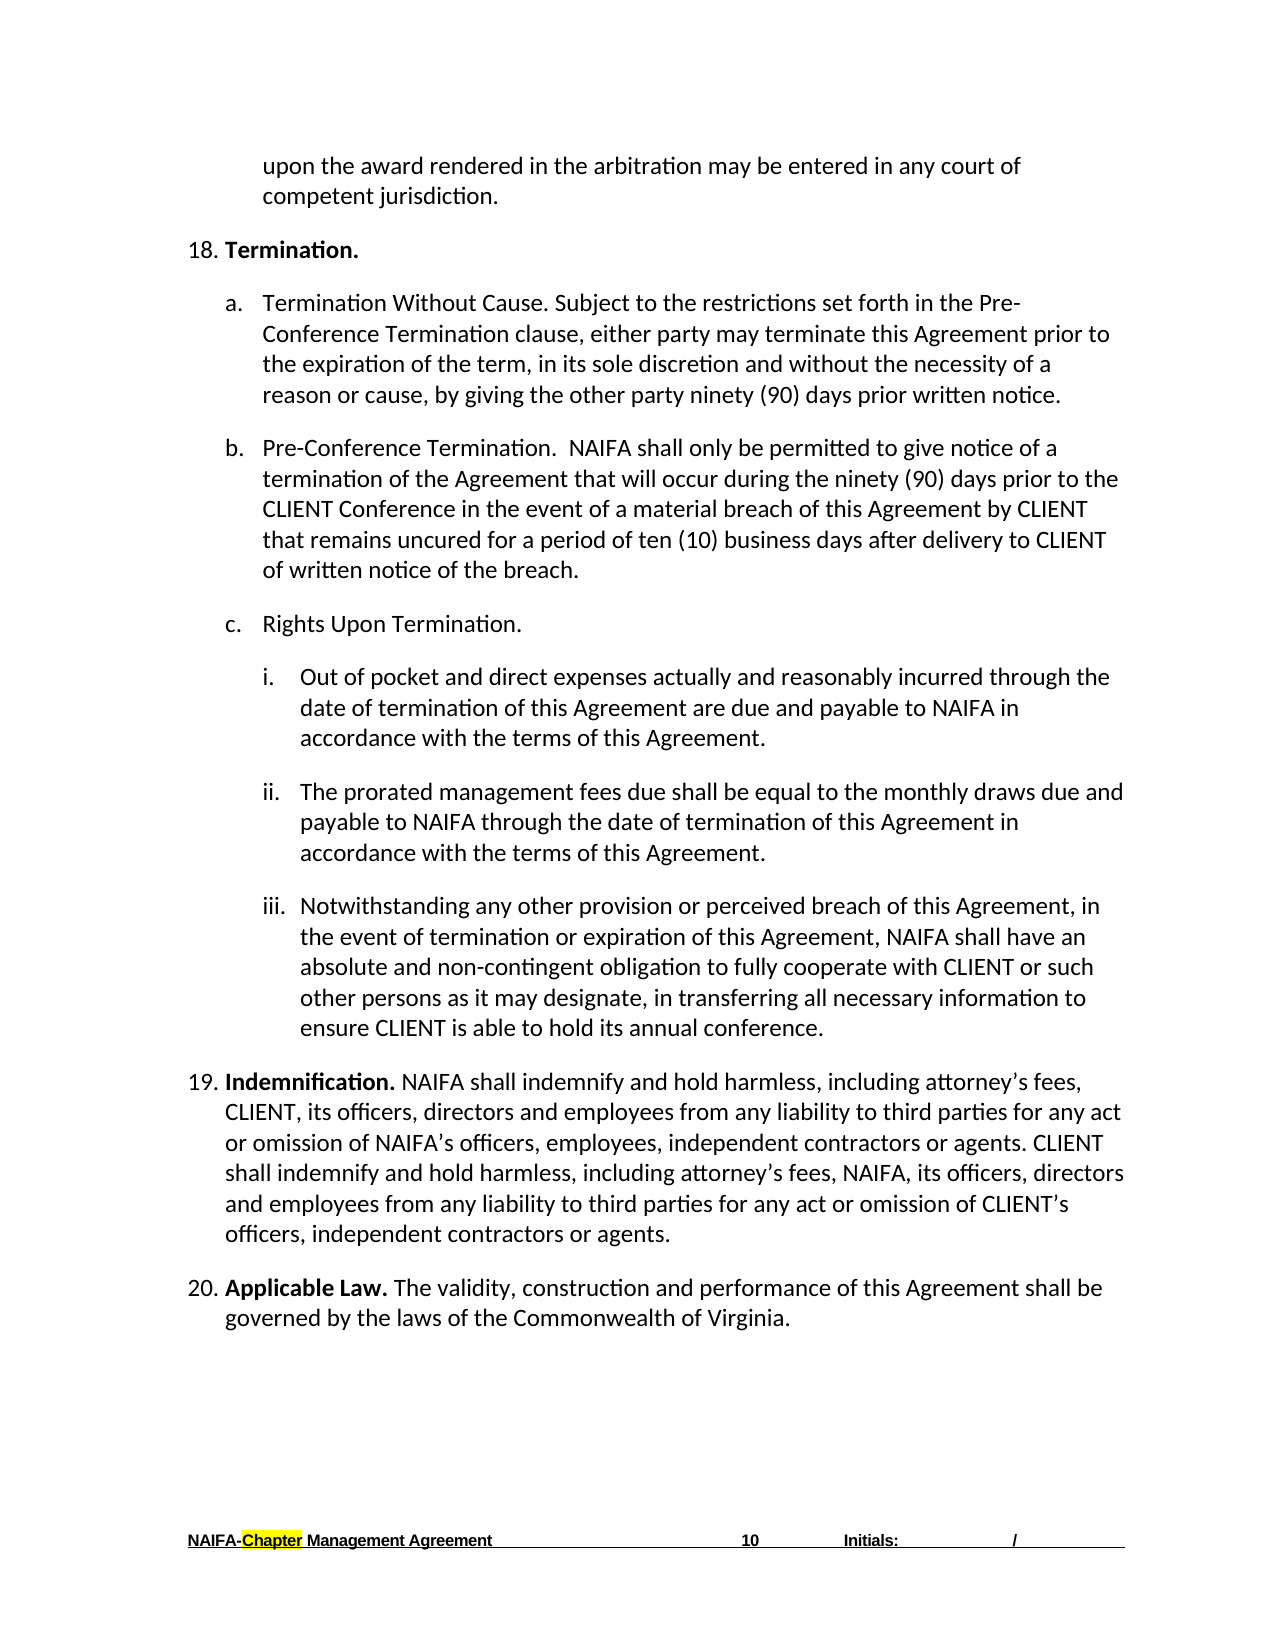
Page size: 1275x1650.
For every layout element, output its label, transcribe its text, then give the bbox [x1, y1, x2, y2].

list The prorated management fees due shall be equal to the monthly draws due and payable to NAIFA through the date of termination of this Agreement in accordance with the terms of this Agreement. [262, 776, 1125, 867]
list Indemnification. NAIFA shall indemnify and hold harmless, including attorney’s fees, CLIENT, its officers, directors and employees from any liability to third parties for any act or omission of NAIFA’s officers, employees, independent contractors or agents. CLIENT shall indemnify and hold harmless, including attorney’s fees, NAIFA, its officers, directors and employees from any liability to third parties for any act or omission of CLIENT’s officers, independent contractors or agents. [187, 1066, 1125, 1249]
list Out of pocket and direct expenses actually and reasonably incurred through the date of termination of this Agreement are due and payable to NAIFA in accordance with the terms of this Agreement. [262, 661, 1125, 753]
list Termination Without Cause. Subject to the restrictions set forth in the Pre-Conference Termination clause, either party may terminate this Agreement prior to the expiration of the term, in its sole discretion and without the necessity of a reason or cause, by giving the other party ninety (90) days prior written notice. [225, 287, 1125, 409]
list Notwithstanding any other provision or perceived breach of this Agreement, in the event of termination or expiration of this Agreement, NAIFA shall have an absolute and non-contingent obligation to fully cooperate with CLIENT or such other persons as it may designate, in transferring all necessary information to ensure CLIENT is able to hold its annual conference. [262, 890, 1125, 1043]
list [225, 150, 1125, 211]
list Applicable Law. The validity, construction and performance of this Agreement shall be governed by the laws of the Commonwealth of Virginia. [187, 1272, 1125, 1333]
list Pre-Conference Termination. NAIFA shall only be permitted to give notice of a termination of the Agreement that will occur during the ninety (90) days prior to the CLIENT Conference in the event of a material breach of this Agreement by CLIENT that remains uncured for a period of ten (10) business days after delivery to CLIENT of written notice of the breach. [225, 432, 1125, 585]
list Rights Upon Termination. [225, 608, 1125, 638]
list Termination. [187, 234, 1125, 264]
